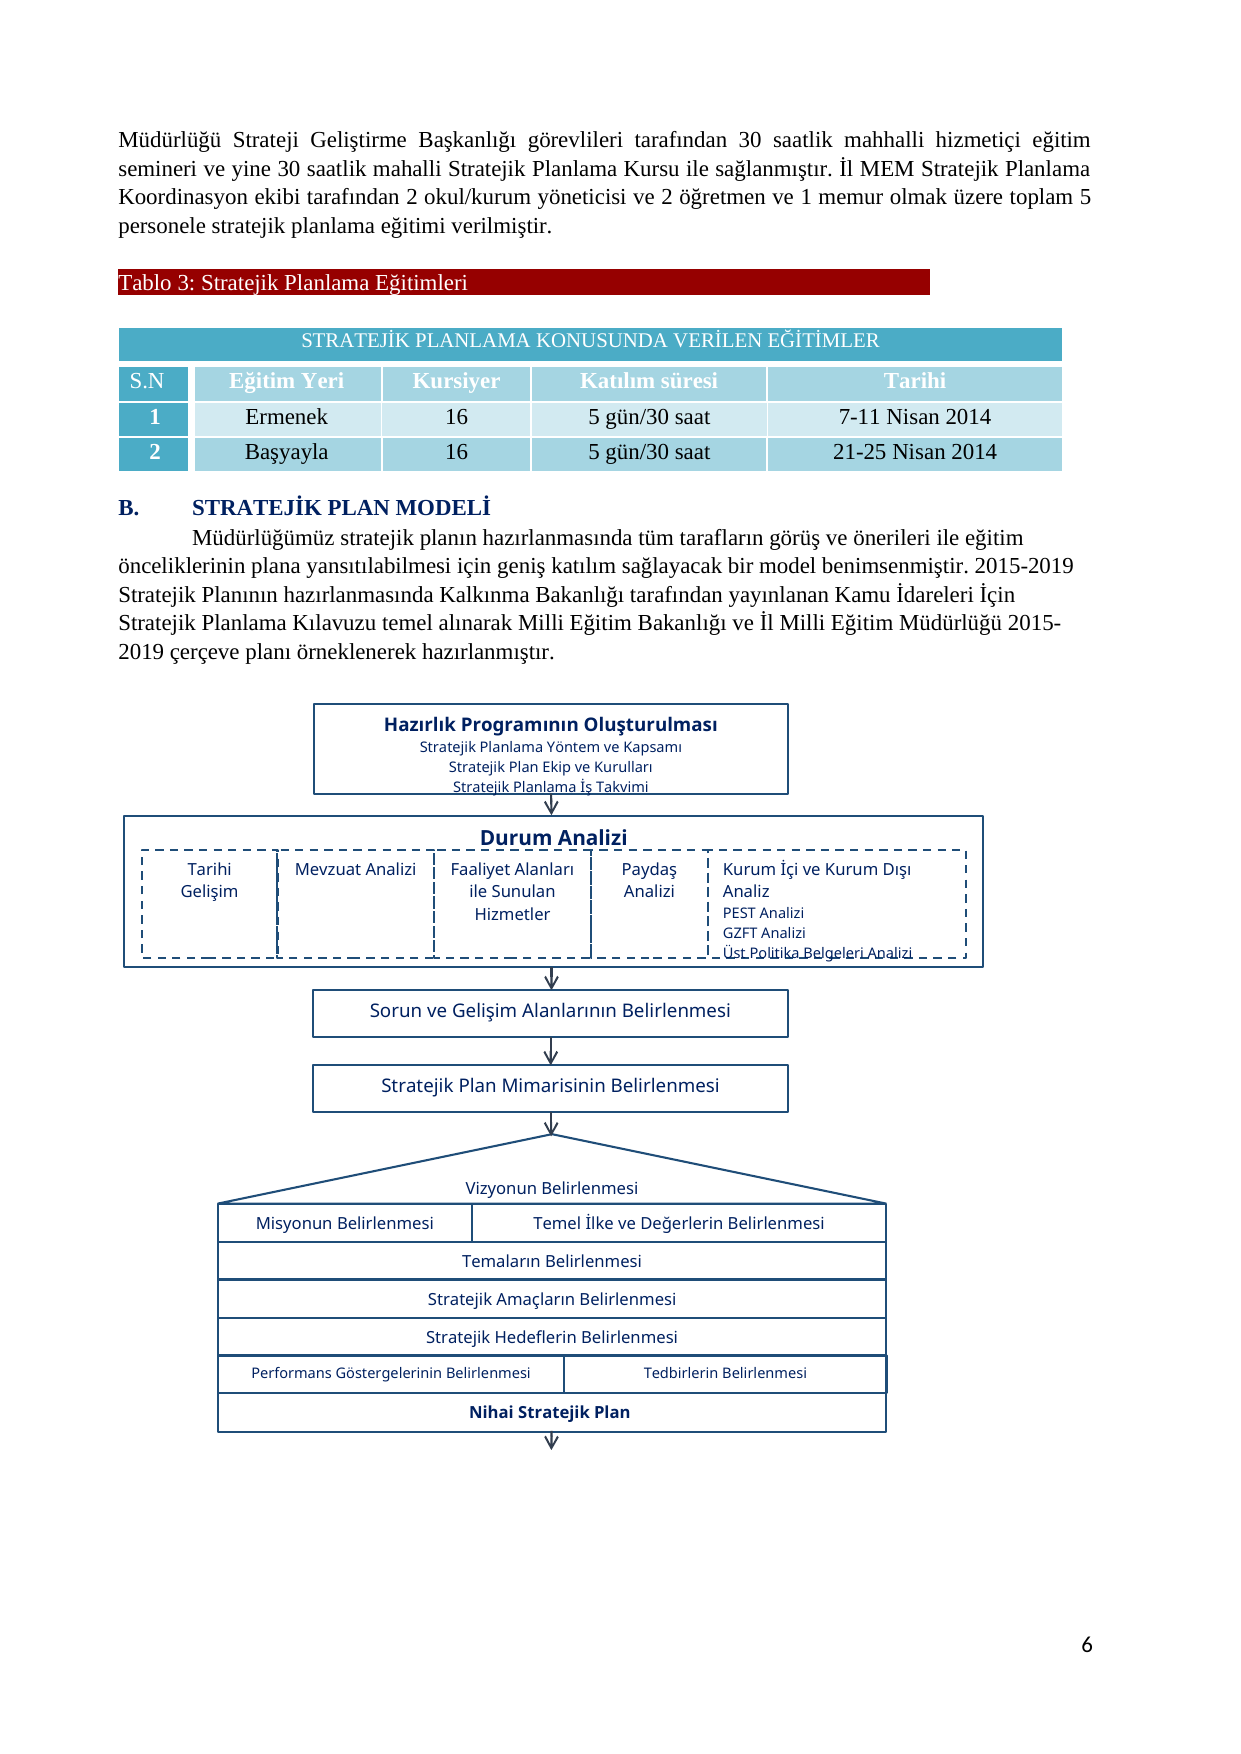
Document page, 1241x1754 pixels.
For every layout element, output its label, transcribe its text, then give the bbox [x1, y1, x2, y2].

table_header STRATEJİK PLANLAMA KONUSUNDA VERİLEN EĞİTİMLER [119, 328, 1062, 361]
table_cell 2 [119, 438, 188, 471]
table_cell 1 [119, 403, 188, 436]
text Tablo 3: Stratejik Planlama Eğitimleri [118, 269, 930, 295]
table_cell 5 gün/30 saat [532, 438, 766, 471]
subtitle STRATEJİK PLAN MODELİ [118, 494, 1092, 521]
table_cell 21-25 Nisan 2014 [768, 438, 1062, 471]
table_cell 16 [383, 438, 530, 471]
table_cell Kursiyer sayısı [383, 367, 530, 401]
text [118, 126, 1092, 238]
table_cell Ermenek [195, 403, 381, 436]
table_cell Katılım süresi [532, 367, 766, 401]
table_cell 5 gün/30 saat [532, 403, 767, 436]
table_cell S.N [119, 367, 188, 401]
table_cell 16 [382, 403, 530, 436]
table_cell Başyayla [195, 438, 381, 471]
table_cell 7-11 Nisan 2014 [768, 403, 1062, 436]
list Müdürlüğümüz stratejik planın hazırlanmasında tüm tarafların görüş ve önerileri ile eğitim önceliklerinin plana yansıtılabilmesi için geniş katılım sağlayacak bir model benimsenmiştir. 2015-2019 Stratejik Planının hazırlanmasında Kalkınma Bakanlığı tarafından yayınlanan Kamu İdareleri İçin Stratejik Planlama Kılavuzu temel alınarak Milli Eğitim Bakanlığı ve İl Milli Eğitim Müdürlüğü 2015-2019 çerçeve planı örneklenerek hazırlanmıştır. [118, 524, 1092, 664]
table_cell Eğitim Yeri [195, 367, 381, 401]
table_cell Tarihi [768, 367, 1062, 401]
